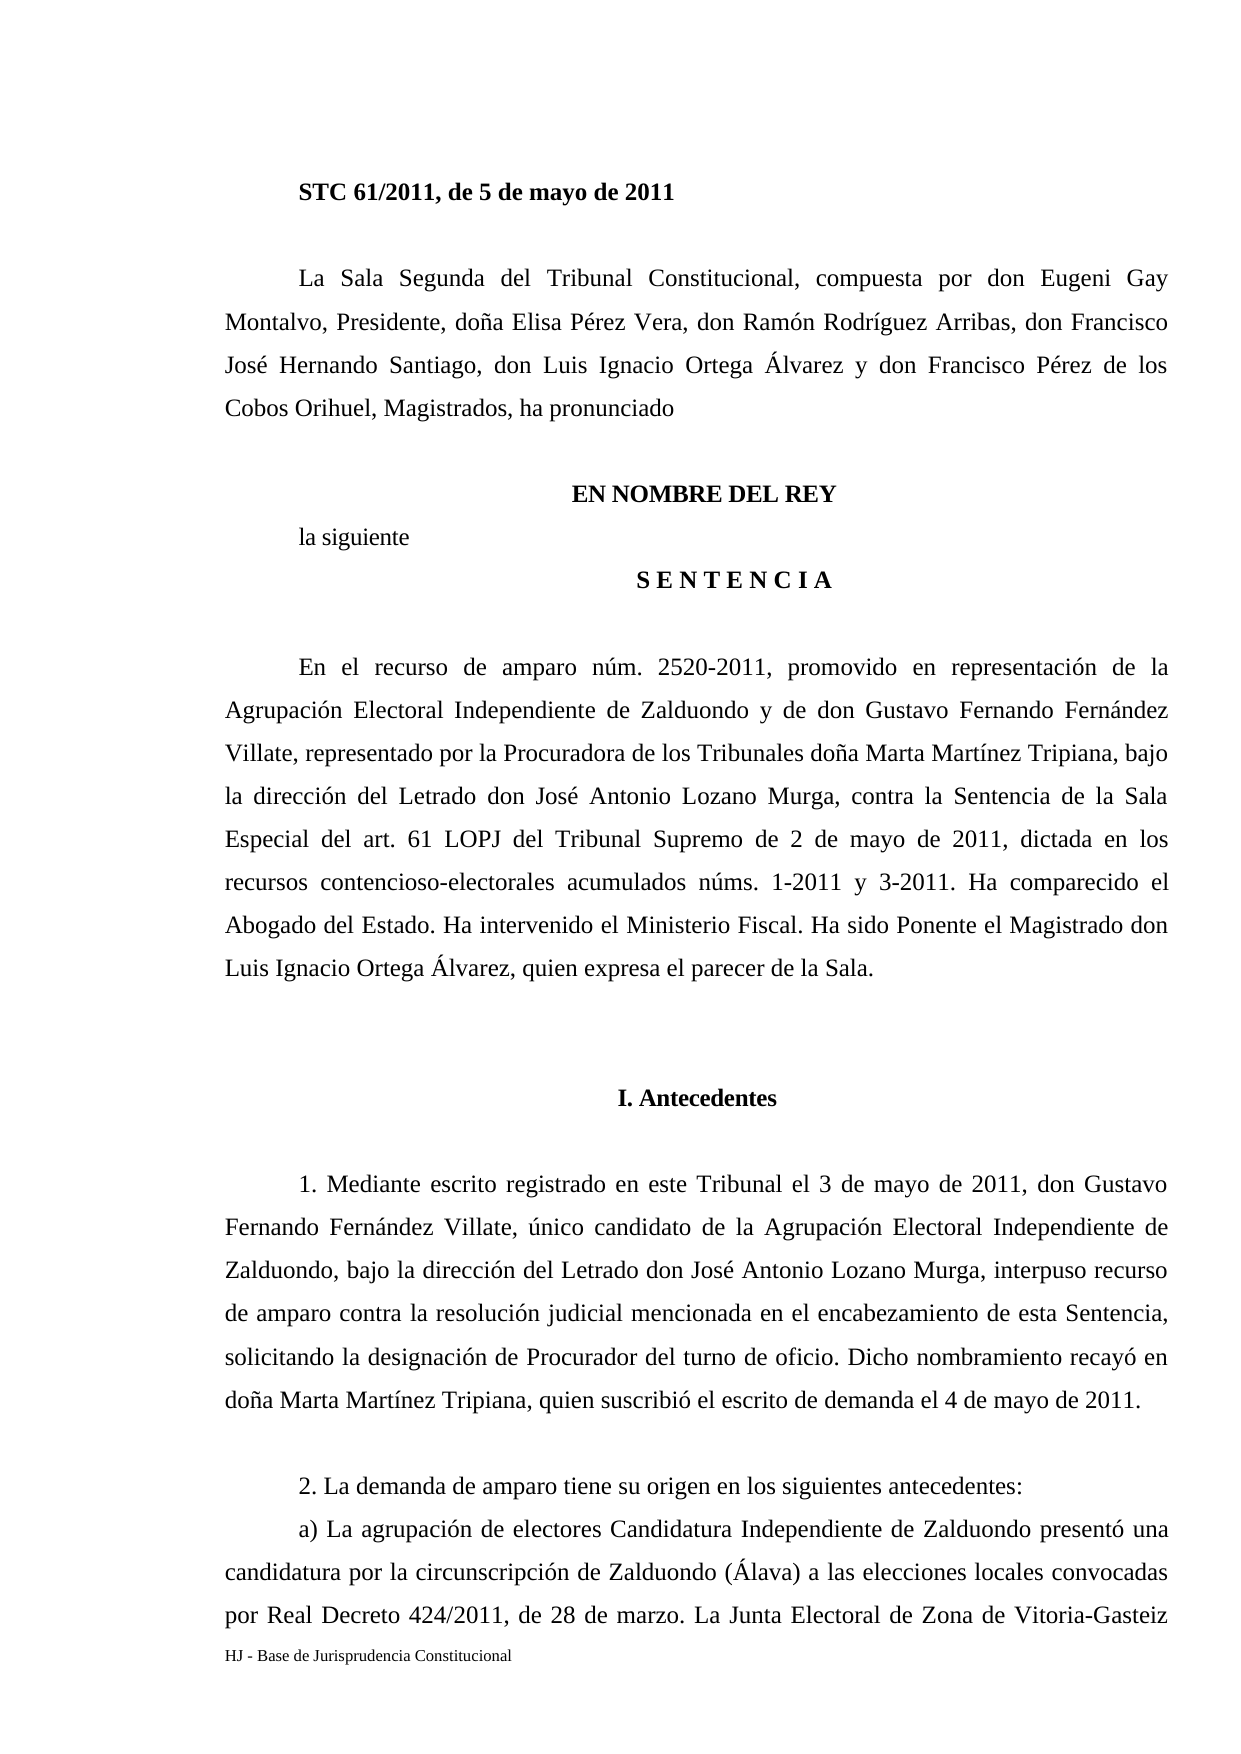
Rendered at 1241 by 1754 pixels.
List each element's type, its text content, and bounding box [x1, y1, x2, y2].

text 2. La demanda de amparo tiene su origen en los siguientes antecedentes: [224, 1471, 1169, 1500]
text EN NOMBRE DEL REY [224, 479, 1110, 508]
text La Sala Segunda del Tribunal Constitucional, compuesta por don Eugeni Gay Montalvo, Presidente, doña Elisa Pérez Vera, don Ramón Rodríguez Arribas, don Francisco José Hernando Santiago, don Luis Ignacio Ortega Álvarez y don Francisco Pérez de los Cobos Orihuel, Magistrados, ha pronunciado [224, 263, 1169, 422]
text 1. Mediante escrito registrado en este Tribunal el 3 de mayo de 2011, don Gustavo Fernando Fernández Villate, único candidato de la Agrupación Electoral Independiente de Zalduondo, bajo la dirección del Letrado don José Antonio Lozano Murga, interpuso recurso de amparo contra la resolución judicial mencionada en el encabezamiento de esta Sentencia, solicitando la designación de Procurador del turno de oficio. Dicho nombramiento recayó en doña Marta Martínez Tripiana, quien suscribió el escrito de demanda el 4 de mayo de 2011. [224, 1169, 1169, 1413]
text S E N T E N C I A [224, 565, 1169, 594]
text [224, 1514, 1169, 1629]
text I. Antecedentes [224, 1083, 1169, 1112]
text En el recurso de amparo núm. 2520-2011, promovido en representación de la Agrupación Electoral Independiente de Zalduondo y de don Gustavo Fernando Fernández Villate, representado por la Procuradora de los Tribunales doña Marta Martínez Tripiana, bajo la dirección del Letrado don José Antonio Lozano Murga, contra la Sentencia de la Sala Especial del art. 61 LOPJ del Tribunal Supremo de 2 de mayo de 2011, dictada en los recursos contencioso-electorales acumulados núms. 1-2011 y 3-2011. Ha comparecido el Abogado del Estado. Ha intervenido el Ministerio Fiscal. Ha sido Ponente el Magistrado don Luis Ignacio Ortega Álvarez, quien expresa el parecer de la Sala. [224, 652, 1169, 982]
text la siguiente [224, 522, 1110, 551]
text STC 61/2011, de 5 de mayo de 2011 [224, 177, 1169, 206]
